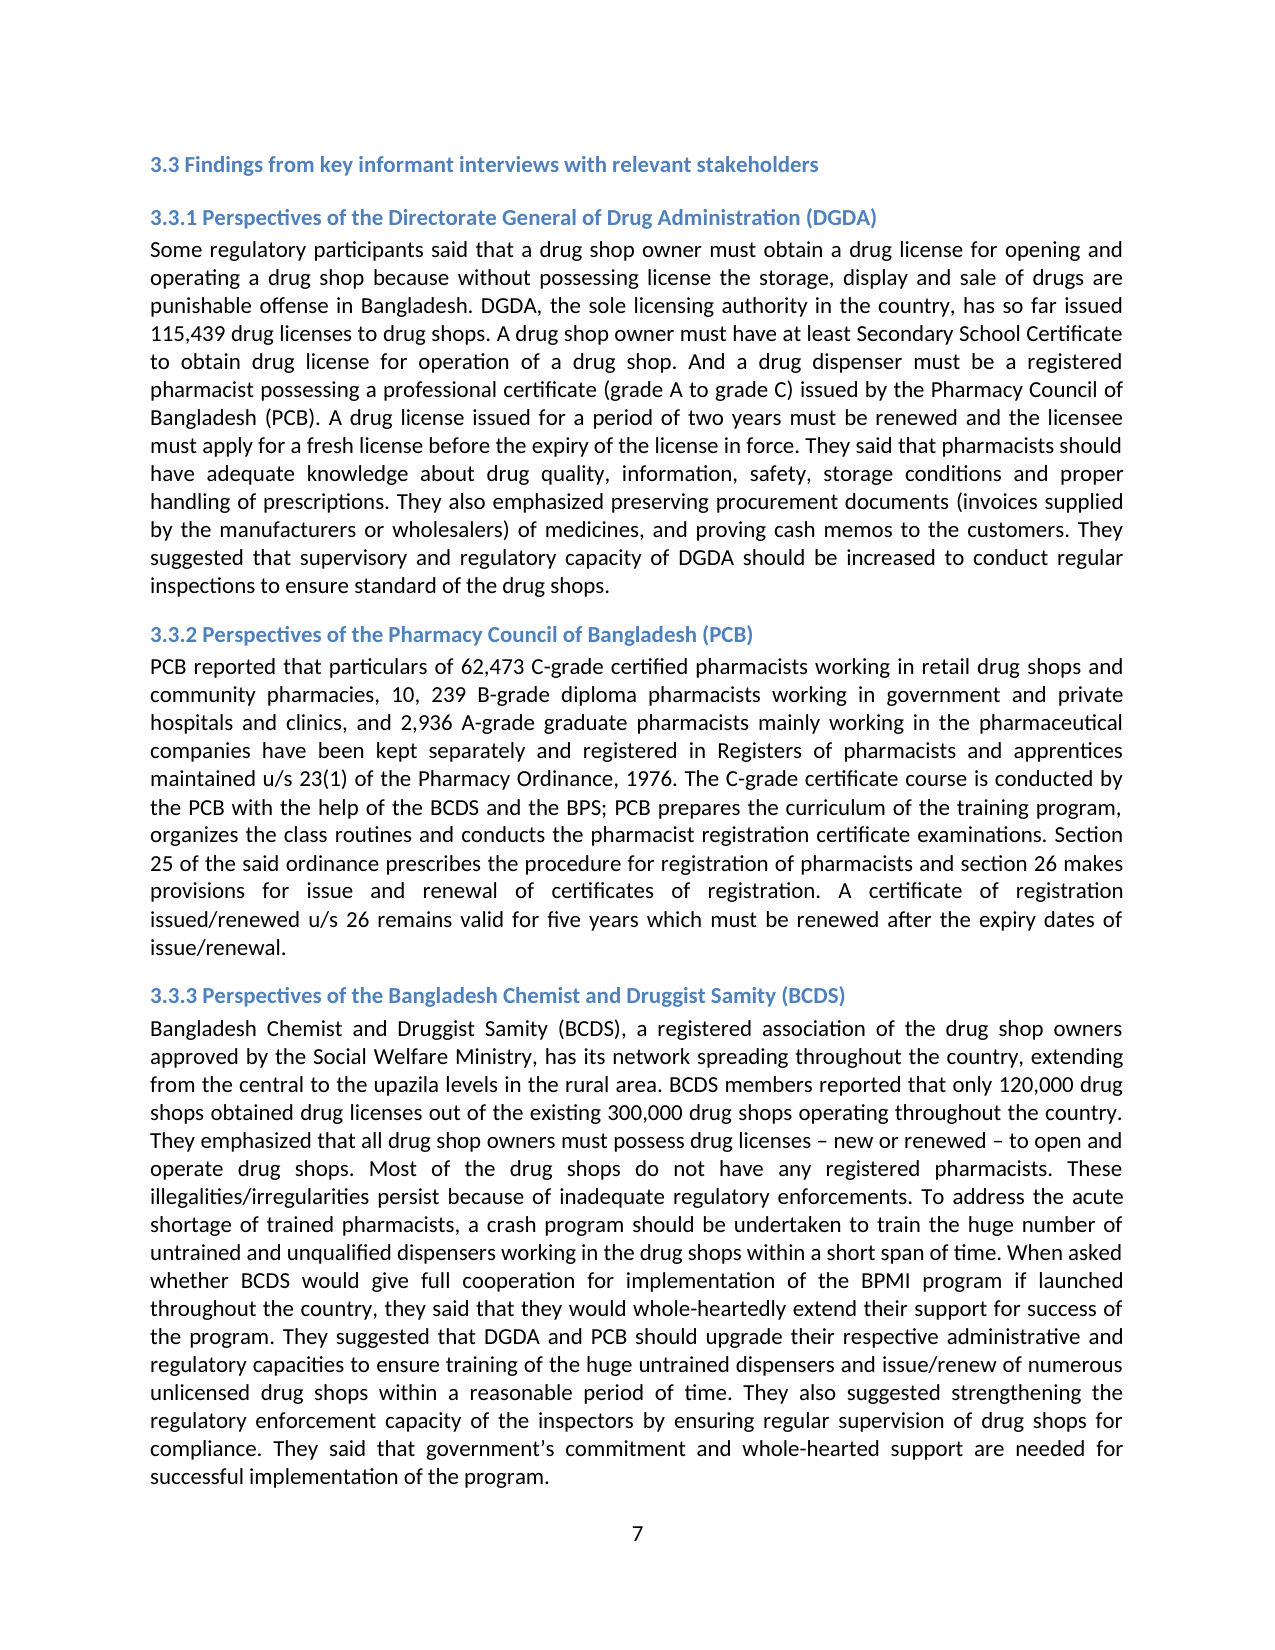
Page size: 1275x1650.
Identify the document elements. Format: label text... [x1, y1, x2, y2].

text PCB reported that particulars of 62,473 C-grade certified pharmacists working in retail drug shops and community pharmacies, 10, 239 B-grade diploma pharmacists working in government and private hospitals and clinics, and 2,936 A-grade graduate pharmacists mainly working in the pharmaceutical companies have been kept separately and registered in Registers of pharmacists and apprentices maintained u/s 23(1) of the Pharmacy Ordinance, 1976. The C-grade certificate course is conducted by the PCB with the help of the BCDS and the BPS; PCB prepares the curriculum of the training program, organizes the class routines and conducts the pharmacist registration certificate examinations. Section 25 of the said ordinance prescribes the procedure for registration of pharmacists and section 26 makes provisions for issue and renewal of certificates of registration. A certificate of registration issued/renewed u/s 26 remains valid for five years which must be renewed after the expiry dates of issue/renewal. [150, 652, 1125, 961]
subtitle 3.3.1 Perspectives of the Directorate General of Drug Administration (DGDA) [150, 203, 1125, 231]
subtitle 3.3.2 Perspectives of the Pharmacy Council of Bangladesh (PCB) [150, 620, 1125, 648]
text Bangladesh Chemist and Druggist Samity (BCDS), a registered association of the drug shop owners approved by the Social Welfare Ministry, has its network spreading throughout the country, extending from the central to the upazila levels in the rural area. BCDS members reported that only 120,000 drug shops obtained drug licenses out of the existing 300,000 drug shops operating throughout the country. They emphasized that all drug shop owners must possess drug licenses – new or renewed – to open and operate drug shops. Most of the drug shops do not have any registered pharmacists. These illegalities/irregularities persist because of inadequate regulatory enforcements. To address the acute shortage of trained pharmacists, a crash program should be undertaken to train the huge number of untrained and unqualified dispensers working in the drug shops within a short span of time. When asked whether BCDS would give full cooperation for implementation of the BPMI program if launched throughout the country, they said that they would whole-heartedly extend their support for success of the program. They suggested that DGDA and PCB should upgrade their respective administrative and regulatory capacities to ensure training of the huge untrained dispensers and issue/renew of numerous unlicensed drug shops within a reasonable period of time. They also suggested strengthening the regulatory enforcement capacity of the inspectors by ensuring regular supervision of drug shops for compliance. They said that government’s commitment and whole-hearted support are needed for successful implementation of the program. [150, 1014, 1125, 1490]
subtitle 3.3 Findings from key informant interviews with relevant stakeholders [150, 150, 1125, 178]
text Some regulatory participants said that a drug shop owner must obtain a drug license for opening and operating a drug shop because without possessing license the storage, display and sale of drugs are punishable offense in Bangladesh. DGDA, the sole licensing authority in the country, has so far issued 115,439 drug licenses to drug shops. A drug shop owner must have at least Secondary School Certificate to obtain drug license for operation of a drug shop. And a drug dispenser must be a registered pharmacist possessing a professional certificate (grade A to grade C) issued by the Pharmacy Council of Bangladesh (PCB). A drug license issued for a period of two years must be renewed and the licensee must apply for a fresh license before the expiry of the license in force. They said that pharmacists should have adequate knowledge about drug quality, information, safety, storage conditions and proper handling of prescriptions. They also emphasized preserving procurement documents (invoices supplied by the manufacturers or wholesalers) of medicines, and proving cash memos to the customers. They suggested that supervisory and regulatory capacity of DGDA should be increased to conduct regular inspections to ensure standard of the drug shops. [150, 235, 1125, 599]
subtitle 3.3.3 Perspectives of the Bangladesh Chemist and Druggist Samity (BCDS) [150, 982, 1125, 1009]
